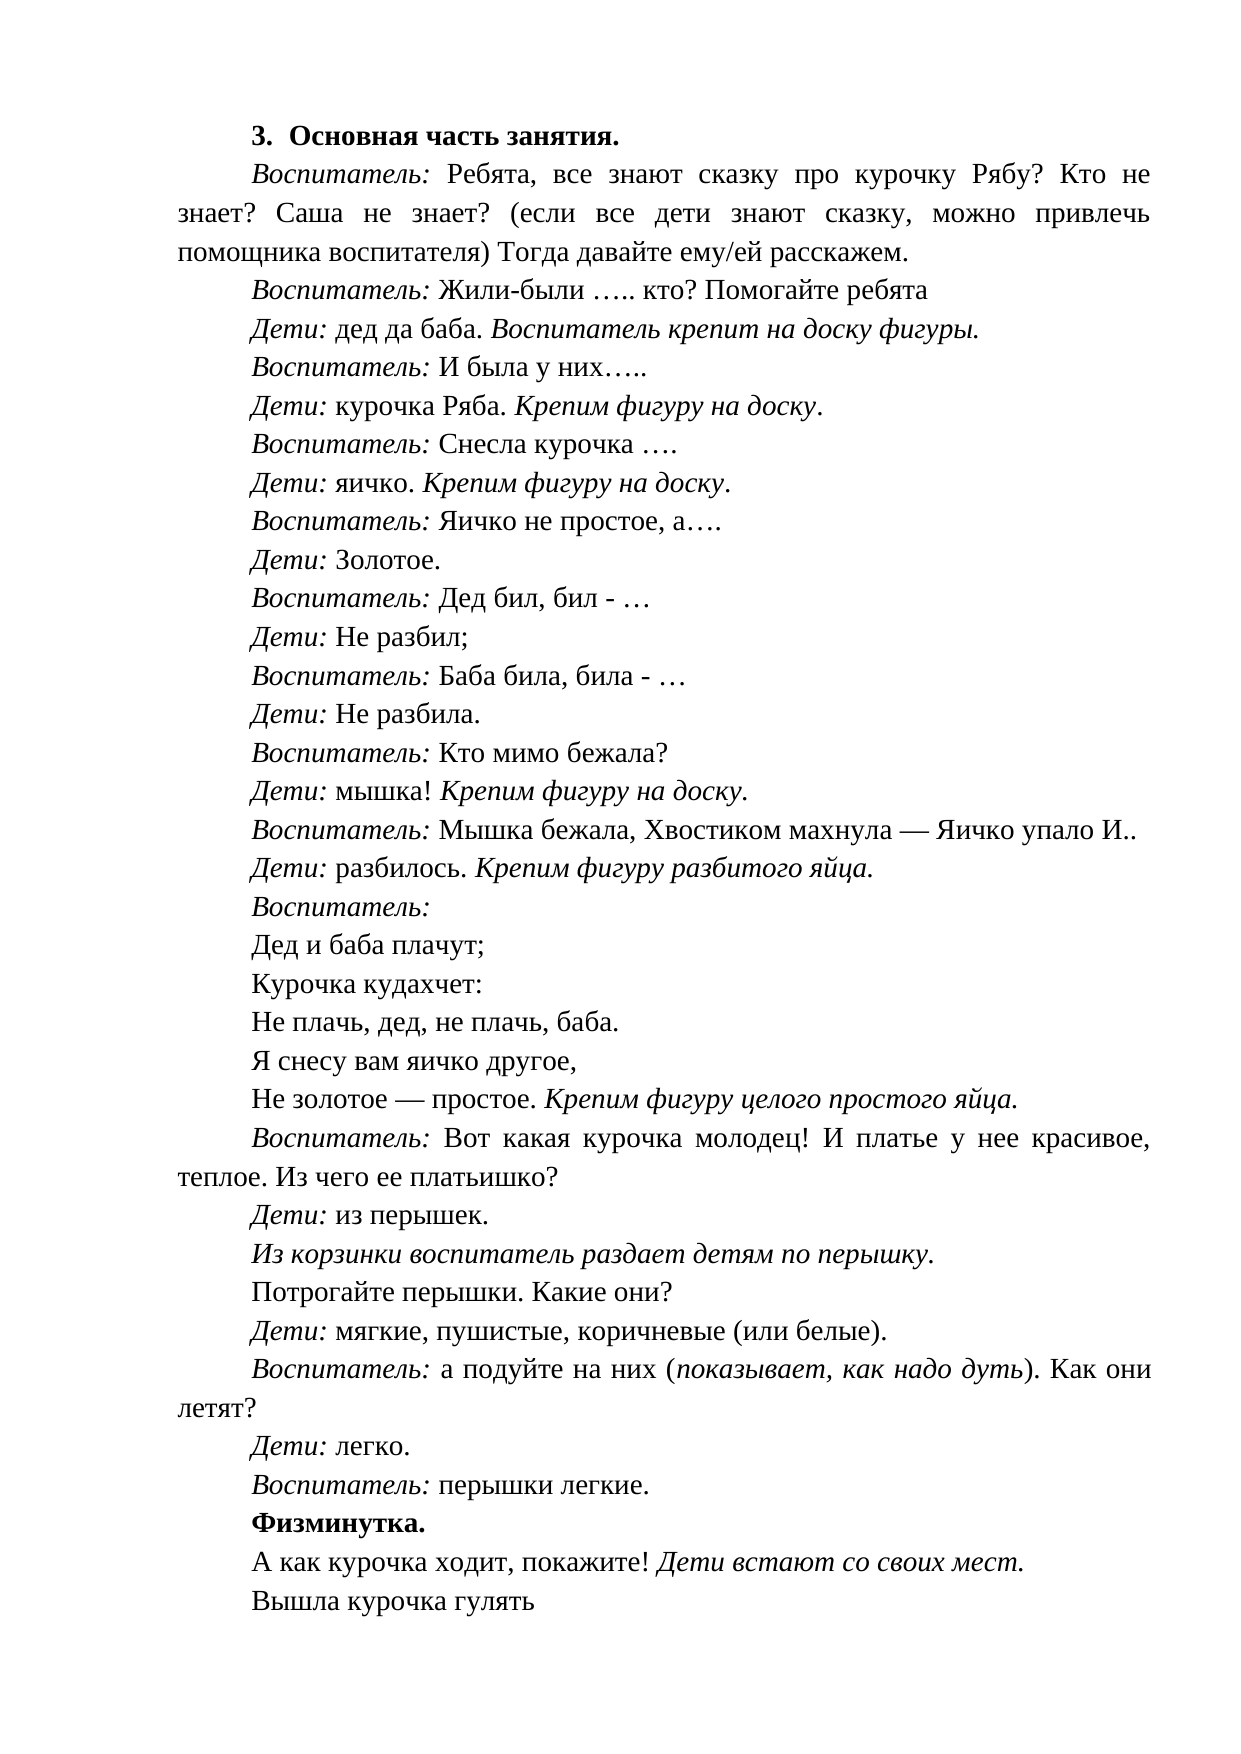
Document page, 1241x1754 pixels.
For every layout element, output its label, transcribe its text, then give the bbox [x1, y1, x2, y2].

list Не золотое — простое. Крепим фигуру целого простого яйца. [177, 1082, 1152, 1115]
list Дети: разбилось. Крепим фигуру разбитого яйца. [177, 850, 1152, 884]
list Дети: Золотое. [177, 542, 1152, 576]
list Дети: из перышек. [177, 1197, 1152, 1231]
list Воспитатель: Яичко не простое, а…. [177, 503, 1152, 537]
list Я снесу вам яичко другое, [177, 1043, 1152, 1077]
list Дети: мышка! Крепим фигуру на доску. [177, 773, 1152, 807]
list Воспитатель: Жили-были ….. кто? Помогайте ребята [177, 272, 1152, 306]
list Дети: яичко. Крепим фигуру на доску. [177, 465, 1152, 498]
list Воспитатель: Баба била, била - … [177, 658, 1152, 691]
list Физминутка. [177, 1506, 1152, 1539]
list Воспитатель: а подуйте на них (показывает, как надо дуть). Как они летят? [177, 1351, 1152, 1423]
list Воспитатель: перышки легкие. [177, 1467, 1152, 1501]
list Курочка кудахчет: [177, 966, 1152, 999]
list Не плачь, дед, не плачь, баба. [177, 1004, 1152, 1038]
list Потрогайте перышки. Какие они? [177, 1274, 1152, 1308]
list Воспитатель: Вот какая курочка молодец! И платье у нее красивое, теплое. Из чего ее платьишко? [177, 1120, 1152, 1192]
list Из корзинки воспитатель раздает детям по перышку. [177, 1236, 1152, 1269]
list Дед и баба плачут; [177, 927, 1152, 961]
list Воспитатель: Ребята, все знают сказку про курочку Рябу? Кто не знает? Саша не знает? (если все дети знают сказку, можно привлечь помощника воспитателя) Тогда давайте ему/ей расскажем. [177, 157, 1152, 267]
list Дети: Не разбил; [177, 619, 1152, 653]
list Дети: легко. [177, 1428, 1152, 1462]
list Воспитатель: [177, 889, 1152, 922]
list Воспитатель: И была у них….. [177, 349, 1152, 383]
list А как курочка ходит, покажите! Дети встают со своих мест. [177, 1544, 1152, 1578]
list Воспитатель: Снесла курочка …. [177, 426, 1152, 460]
list Воспитатель: Кто мимо бежала? [177, 735, 1152, 768]
list Дети: Не разбила. [177, 696, 1152, 730]
list Дети: курочка Ряба. Крепим фигуру на доску. [177, 388, 1152, 421]
list Дети: мягкие, пушистые, коричневые (или белые). [177, 1313, 1152, 1346]
list Основная часть занятия. [251, 118, 1152, 152]
list Дети: дед да баба. Воспитатель крепит на доску фигуры. [177, 311, 1152, 344]
list Воспитатель: Мышка бежала, Хвостиком махнула — Яичко упало И.. [177, 812, 1152, 845]
text Вышла курочка гулять [177, 1583, 1152, 1616]
list Воспитатель: Дед бил, бил - … [177, 581, 1152, 614]
